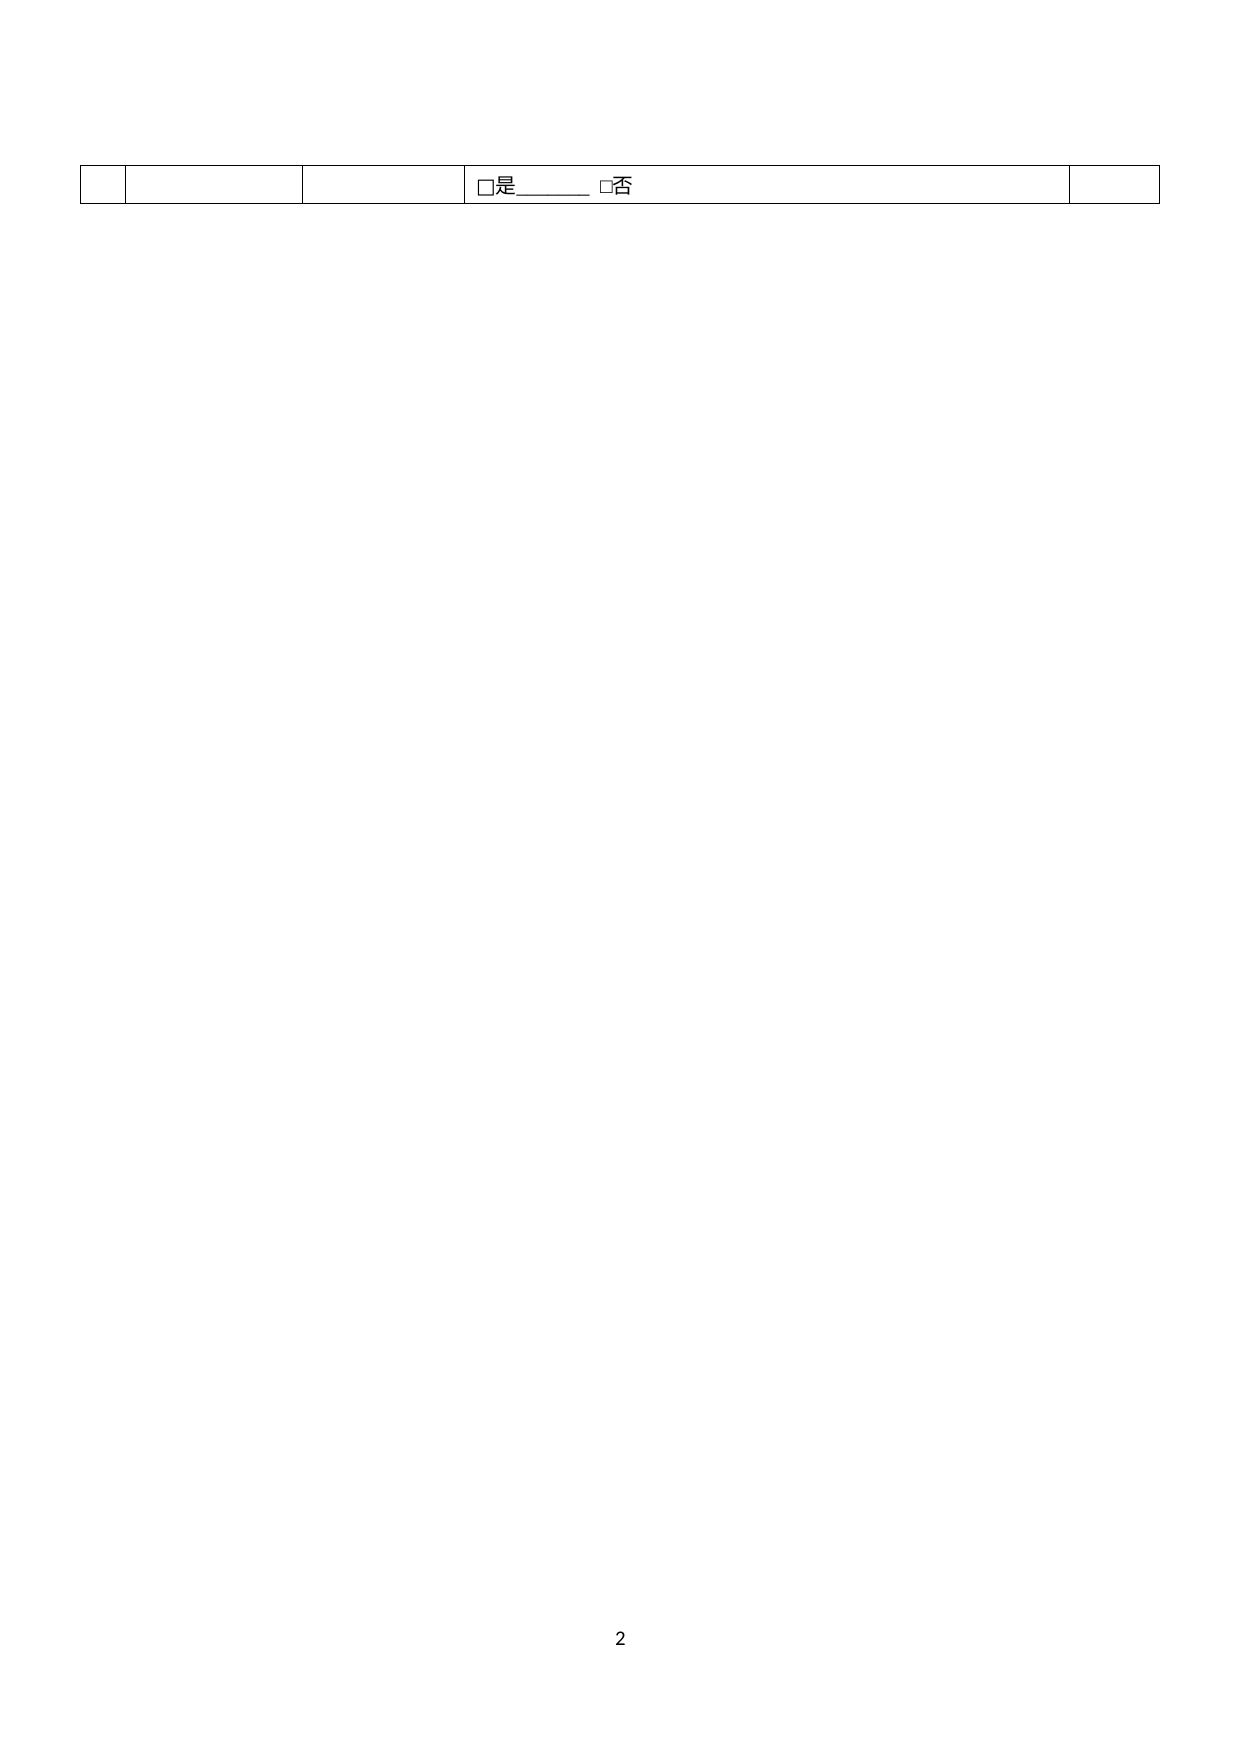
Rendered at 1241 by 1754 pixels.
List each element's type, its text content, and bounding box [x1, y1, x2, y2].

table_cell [465, 166, 1069, 203]
table_cell 關注物種及重要棲地 [303, 166, 464, 203]
